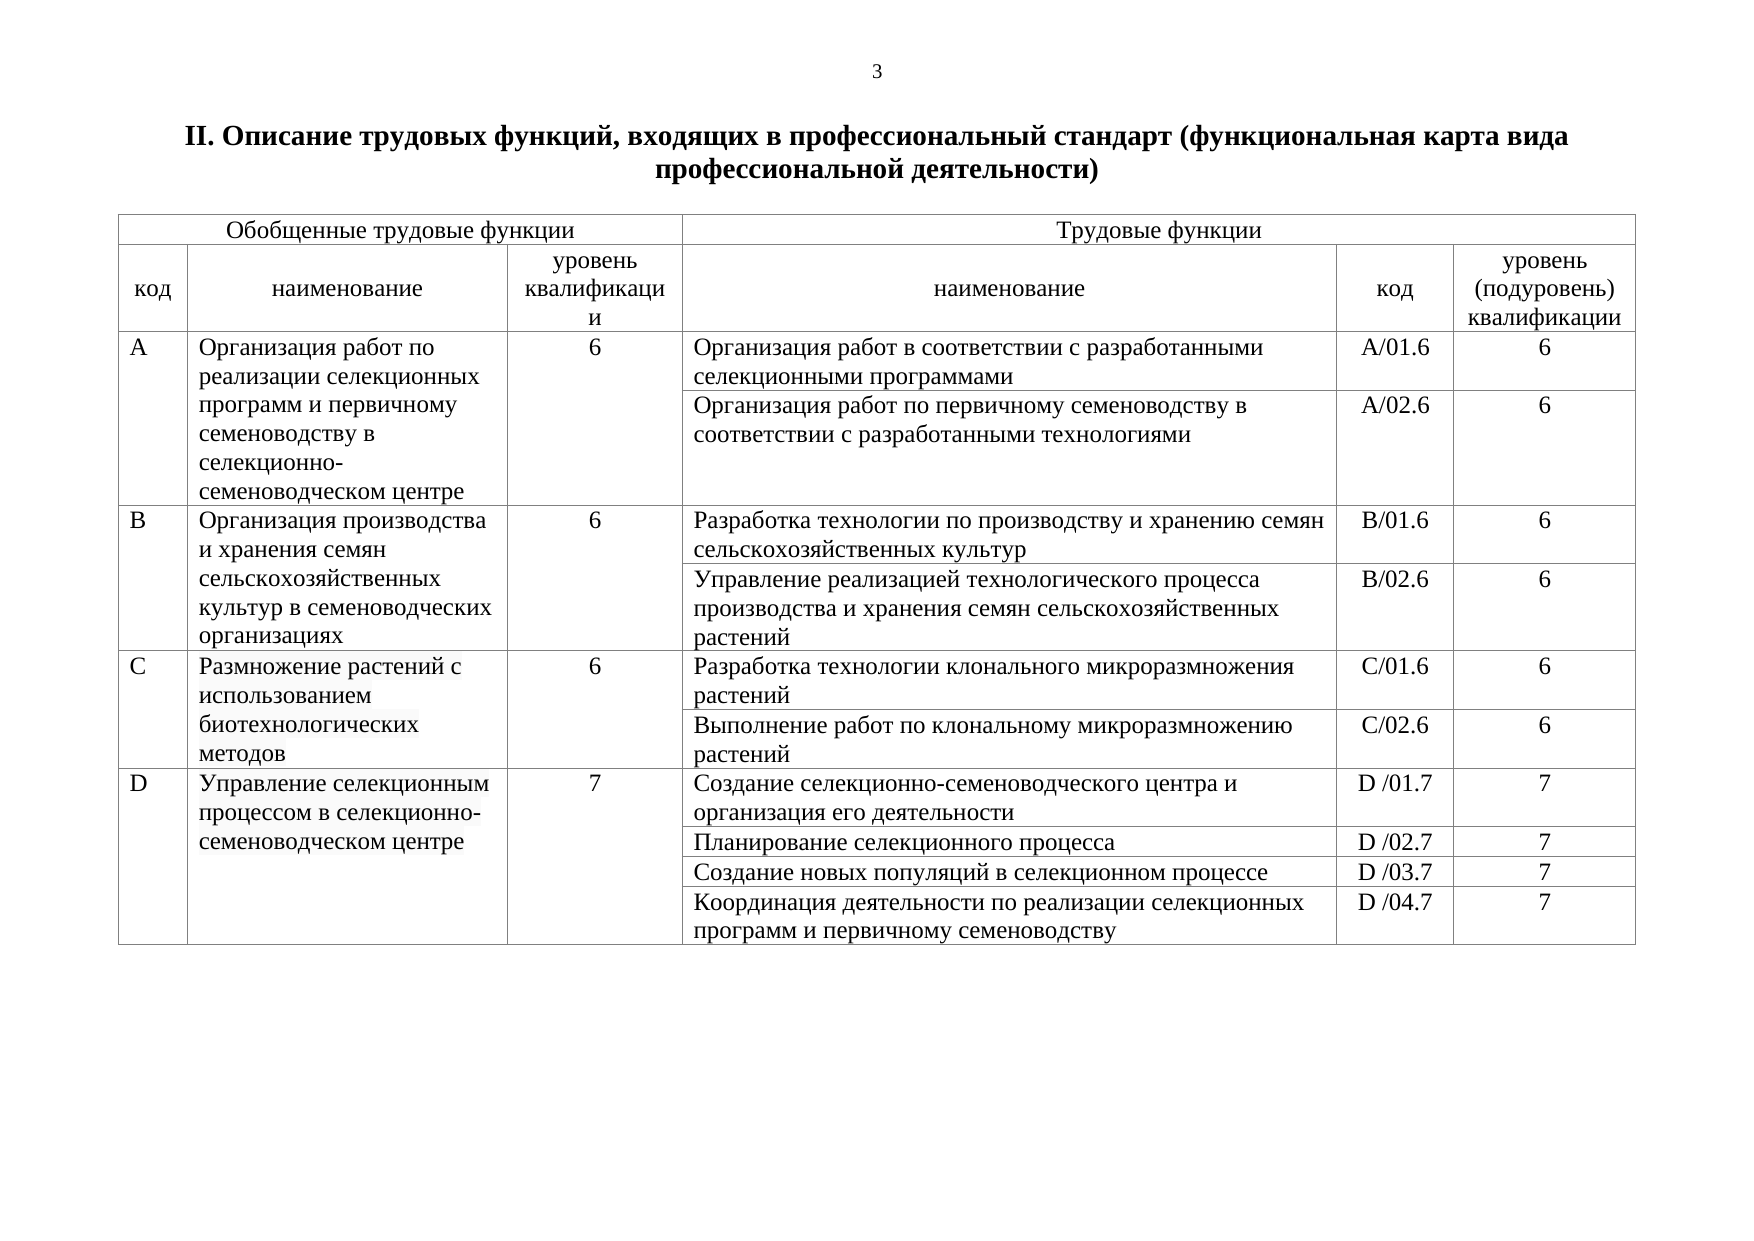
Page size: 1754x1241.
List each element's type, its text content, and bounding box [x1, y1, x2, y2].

table_cell 6 [508, 651, 682, 767]
table_cell Разработка технологии по производству и хранению семян сельскохозяйственных культур [683, 506, 1336, 563]
table_cell Управление селекционным процессом в селекционно-семеноводческом центре [188, 769, 507, 944]
table_cell 6 [1454, 564, 1635, 650]
table_header Трудовые функции [683, 215, 1635, 244]
table_cell Создание селекционно-семеноводческого центра и организация его деятельности [1014, 769, 1336, 826]
table_cell C [119, 651, 187, 767]
table_cell 6 [1454, 506, 1635, 563]
table_cell С/01.6 [1337, 651, 1453, 709]
table_cell Организация работ в соответствии с разработанными селекционными программами [683, 332, 1336, 389]
table_cell 7 [1454, 769, 1635, 826]
table_cell Координация деятельности по реализации селекционных программ и первичному семеноводству [683, 887, 1336, 944]
table_cell 6 [1454, 710, 1635, 767]
table_cell Планирование селекционного процесса [683, 827, 1336, 856]
table_cell 7 [1454, 887, 1635, 944]
table_cell A [119, 332, 187, 504]
table_cell B [119, 506, 187, 650]
table_cell A/01.6 [1337, 332, 1453, 389]
table_cell Создание новых популяций в селекционном процессе [683, 857, 1336, 886]
table_cell D /03.7 [1337, 857, 1453, 886]
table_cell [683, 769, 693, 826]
table_cell Выполнение работ по клональному микроразмножению растений [683, 710, 1336, 767]
table_cell D /02.7 [1337, 827, 1453, 856]
table_cell В/02.6 [1337, 564, 1453, 650]
table_cell В/01.6 [1337, 506, 1453, 563]
table_header Обобщенные трудовые функции [119, 215, 682, 244]
table_cell Управление реализацией технологического процесса производства и хранения семян сельскохозяйственных растений [683, 564, 1336, 650]
table_cell 6 [1454, 332, 1635, 389]
table_cell код [119, 245, 187, 331]
table_cell Организация работ по реализации селекционных программ и первичному семеноводству в селекционно-семеноводческом центре [188, 332, 507, 504]
table_cell D /01.7 [1337, 769, 1453, 826]
table_cell наименование [683, 245, 1336, 331]
table_cell уровень квалификации [508, 245, 682, 331]
table_cell наименование [188, 245, 507, 331]
table_cell D [119, 769, 187, 944]
table_cell A/02.6 [1337, 391, 1453, 504]
table_cell 7 [508, 769, 682, 944]
table_cell 6 [508, 506, 682, 650]
table_cell 7 [1454, 827, 1635, 856]
table_cell 6 [1454, 391, 1635, 504]
table_cell Организация работ по первичному семеноводству в соответствии с разработанными технологиями [683, 391, 1336, 504]
subtitle II. Описание трудовых функций, входящих в профессиональный стандарт (функциональная карта вида профессиональной деятельности) [118, 118, 1636, 185]
table_cell Организация производства и хранения семян сельскохозяйственных культур в семеноводческих организациях [188, 506, 507, 650]
table_cell 7 [1454, 857, 1635, 886]
table_cell 6 [1454, 651, 1635, 709]
table_cell D /04.7 [1337, 887, 1453, 944]
table_cell Разработка технологии клонального микроразмножения растений [683, 651, 1336, 709]
table_cell код [1337, 245, 1453, 331]
table_cell уровень (подуровень) квалификации [1454, 245, 1635, 331]
table_cell 6 [508, 332, 682, 504]
table_cell С/02.6 [1337, 710, 1453, 767]
table_cell Размножение растений с использованием биотехнологических методов [188, 651, 507, 767]
